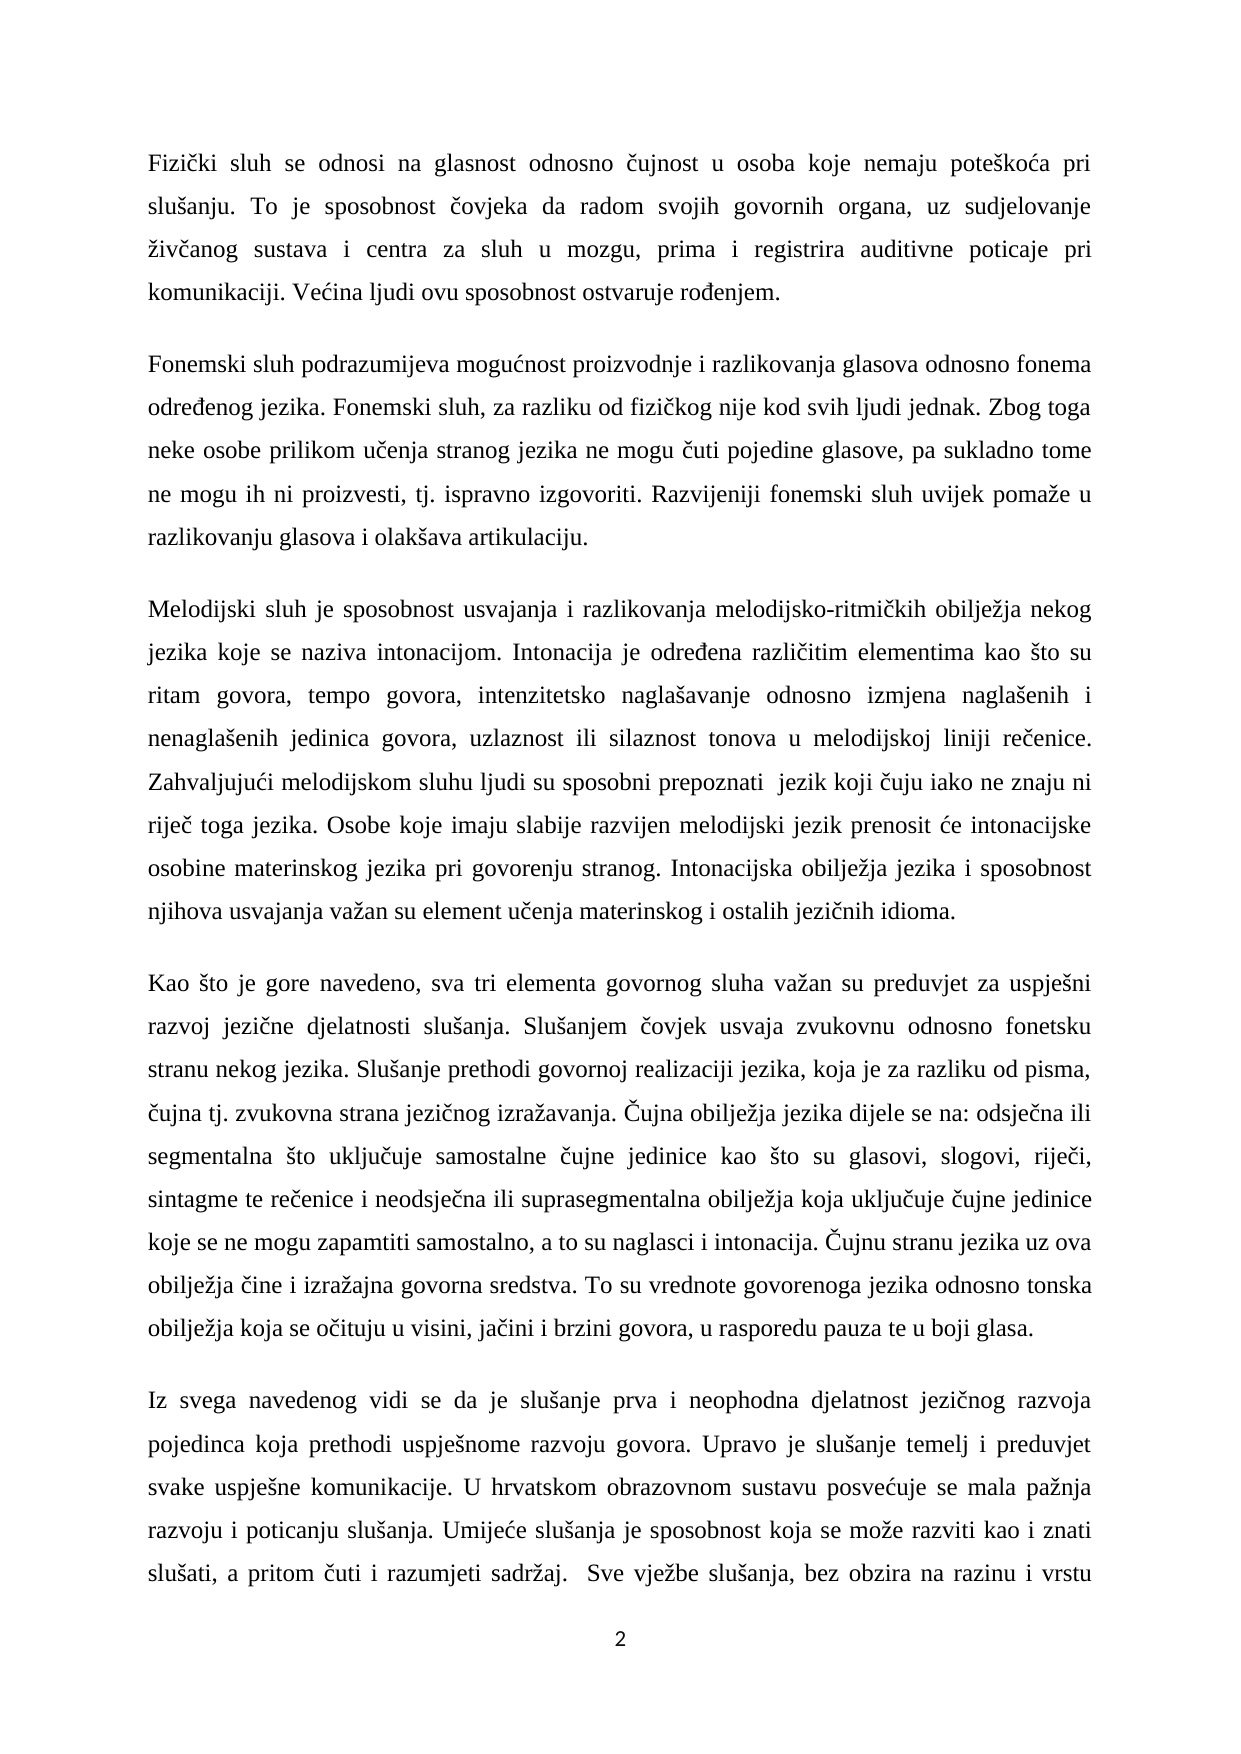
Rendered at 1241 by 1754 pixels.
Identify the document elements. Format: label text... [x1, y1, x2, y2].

text Fizički sluh se odnosi na glasnost odnosno čujnost u osoba koje nemaju poteškoća pri slušanju. To je sposobnost čovjeka da radom svojih govornih organa, uz sudjelovanje živčanog sustava i centra za sluh u mozgu, prima i registrira auditivne poticaje pri komunikaciji. Većina ljudi ovu sposobnost ostvaruje rođenjem. [148, 148, 1093, 306]
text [148, 1386, 1093, 1587]
text Kao što je gore navedeno, sva tri elementa govornog sluha važan su preduvjet za uspješni razvoj jezične djelatnosti slušanja. Slušanjem čovjek usvaja zvukovnu odnosno fonetsku stranu nekog jezika. Slušanje prethodi govornoj realizaciji jezika, koja je za razliku od pisma, čujna tj. zvukovna strana jezičnog izražavanja. Čujna obilježja jezika dijele se na: odsječna ili segmentalna što uključuje samostalne čujne jedinice kao što su glasovi, slogovi, riječi, sintagme te rečenice i neodsječna ili suprasegmentalna obilježja koja uključuje čujne jedinice koje se ne mogu zapamtiti samostalno, a to su naglasci i intonacija. Čujnu stranu jezika uz ova obilježja čine i izražajna govorna sredstva. To su vrednote govorenoga jezika odnosno tonska obilježja koja se očituju u visini, jačini i brzini govora, u rasporedu pauza te u boji glasa. [148, 968, 1093, 1342]
text Fonemski sluh podrazumijeva mogućnost proizvodnje i razlikovanja glasova odnosno fonema određenog jezika. Fonemski sluh, za razliku od fizičkog nije kod svih ljudi jednak. Zbog toga neke osobe prilikom učenja stranog jezika ne mogu čuti pojedine glasove, pa sukladno tome ne mogu ih ni proizvesti, tj. ispravno izgovoriti. Razvijeniji fonemski sluh uvijek pomaže u razlikovanju glasova i olakšava artikulaciju. [148, 349, 1093, 551]
text Melodijski sluh je sposobnost usvajanja i razlikovanja melodijsko-ritmičkih obilježja nekog jezika koje se naziva intonacijom. Intonacija je određena različitim elementima kao što su ritam govora, tempo govora, intenzitetsko naglašavanje odnosno izmjena naglašenih i nenaglašenih jedinica govora, uzlaznost ili silaznost tonova u melodijskoj liniji rečenice. Zahvaljujući melodijskom sluhu ljudi su sposobni prepoznati jezik koji čuju iako ne znaju ni riječ toga jezika. Osobe koje imaju slabije razvijen melodijski jezik prenosit će intonacijske osobine materinskog jezika pri govorenju stranog. Intonacijska obilježja jezika i sposobnost njihova usvajanja važan su element učenja materinskog i ostalih jezičnih idioma. [148, 594, 1093, 925]
